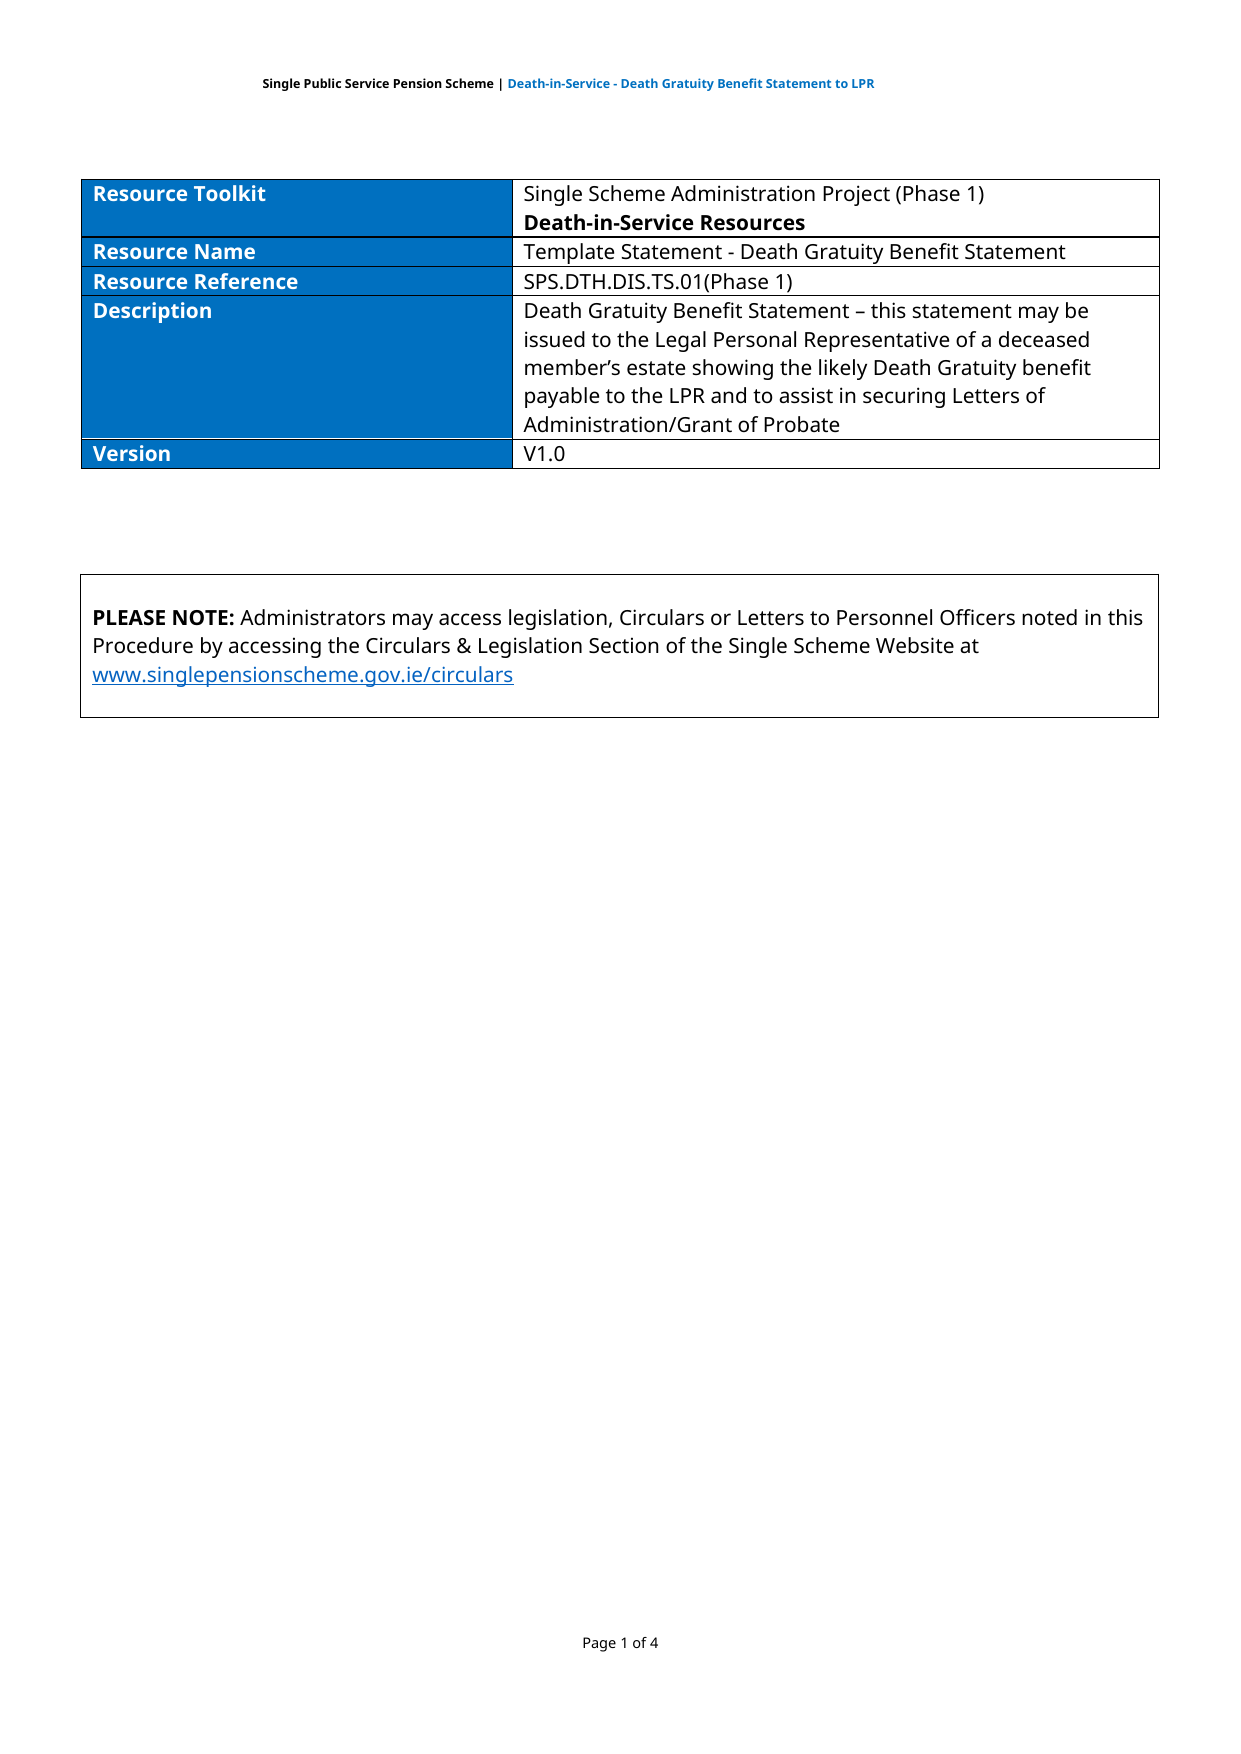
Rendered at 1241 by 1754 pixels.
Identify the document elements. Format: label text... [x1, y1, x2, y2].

table_header PLEASE NOTE: Administrators may access legislation, Circulars or Letters to Personnel Officers noted in this Procedure by accessing the Circulars & Legislation Section of the Single Scheme Website at www.singlepensionscheme.gov.ie/circulars [81, 575, 1158, 717]
table_header Resource Toolkit [82, 180, 512, 236]
table_cell Description [82, 296, 512, 438]
table_cell Death Gratuity Benefit Statement – this statement may be issued to the Legal Personal Representative of a deceased member’s estate showing the likely Death Gratuity benefit payable to the LPR and to assist in securing Letters of Administration/Grant of Probate [513, 296, 1159, 438]
table_cell V1.0 [513, 440, 1159, 468]
table_cell Resource Reference [82, 267, 512, 295]
table_cell Template Statement - Death Gratuity Benefit Statement [513, 238, 1159, 266]
table_cell Resource Name [82, 238, 512, 266]
table_cell Version [82, 440, 512, 468]
table_cell SPS.DTH.DIS.TS.01(Phase 1) [513, 267, 1159, 295]
table_header Single Scheme Administration Project (Phase 1) Death-in-Service Resources [513, 180, 1159, 236]
